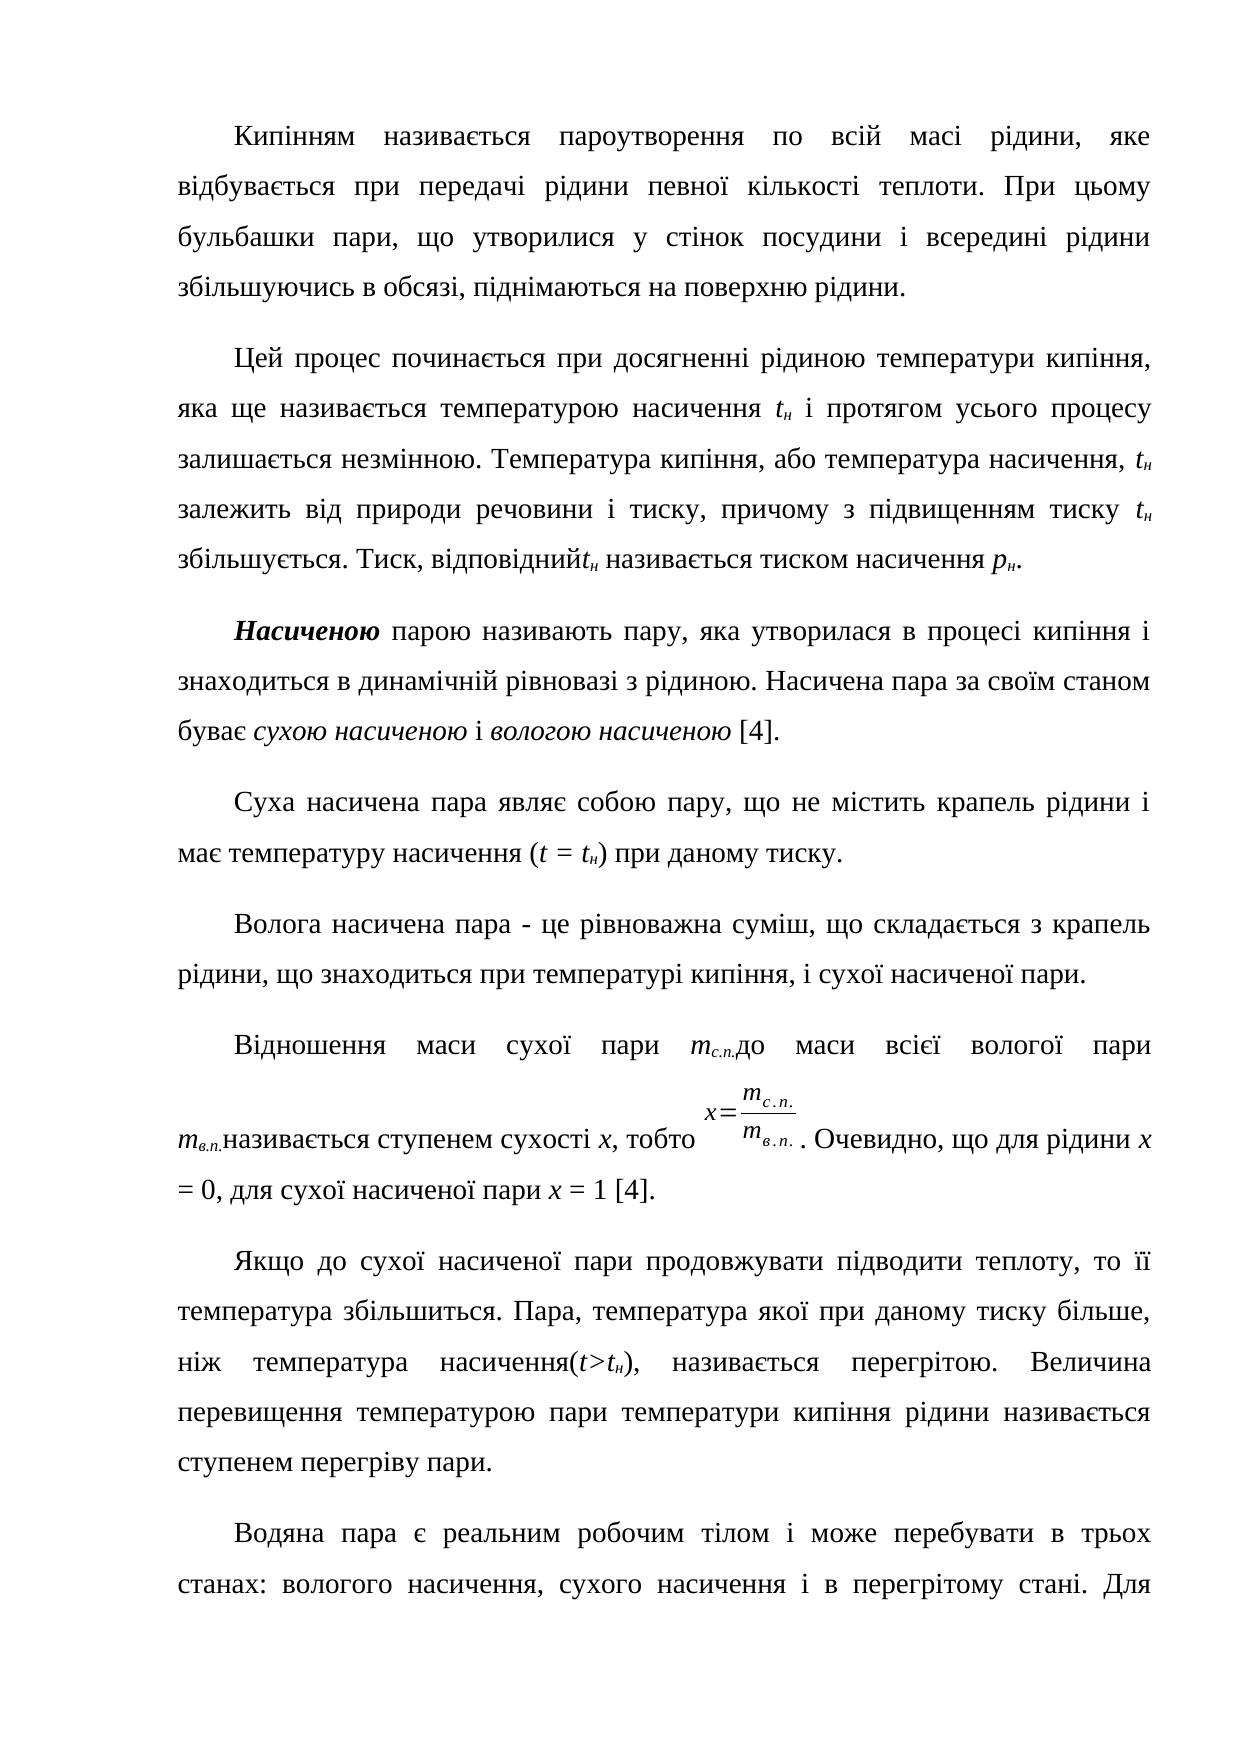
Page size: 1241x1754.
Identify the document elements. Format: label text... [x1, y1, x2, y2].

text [177, 1515, 1152, 1599]
text Відношення маси сухої пари mс.п.до маси всієї вологої пари mв.п.називається ступенем сухості х, тобто . Очевидно, що для рідини х = 0, для сухої насиченої пари х = 1 [4]. [177, 1027, 1152, 1205]
text Суха насичена пара являє собою пару, що не містить крапель рідини і має температуру насичення (t = tн) при даному тиску. [177, 784, 1152, 868]
text Якщо до сухої насиченої пари продовжувати підводити теплоту, то її температура збільшиться. Пара, температура якої при даному тиску більше, ніж температура насичення(t>tн), називається перегрітою. Величина перевищення температурою пари температури кипіння рідини називається ступенем перегріву пари. [177, 1243, 1152, 1478]
text Волога насичена пара - це рівноважна суміш, що складається з крапель рідини, що знаходиться при температурі кипіння, і сухої насиченої пари. [177, 906, 1152, 990]
text Цей процес починається при досягненні рідиною температури кипіння, яка ще називається температурою насичення tн і протягом усього процесу залишається незмінною. Температура кипіння, або температура насичення, tн залежить від природи речовини і тиску, причому з підвищенням тиску tн збільшується. Тиск, відповіднийtн називається тиском насичення рн. [177, 340, 1152, 575]
text Насиченою парою називають пару, яка утворилася в процесі кипіння і знаходиться в динамічній рівновазі з рідиною. Насичена пара за своїм станом буває сухою насиченою і вологою насиченою [4]. [177, 613, 1152, 747]
text Кипінням називається пароутворення по всій масі рідини, яке відбувається при передачі рідини певної кількості теплоти. При цьому бульбашки пари, що утворилися у стінок посудини і всередині рідини збільшуючись в обсязі, піднімаються на поверхню рідини. [177, 118, 1152, 303]
